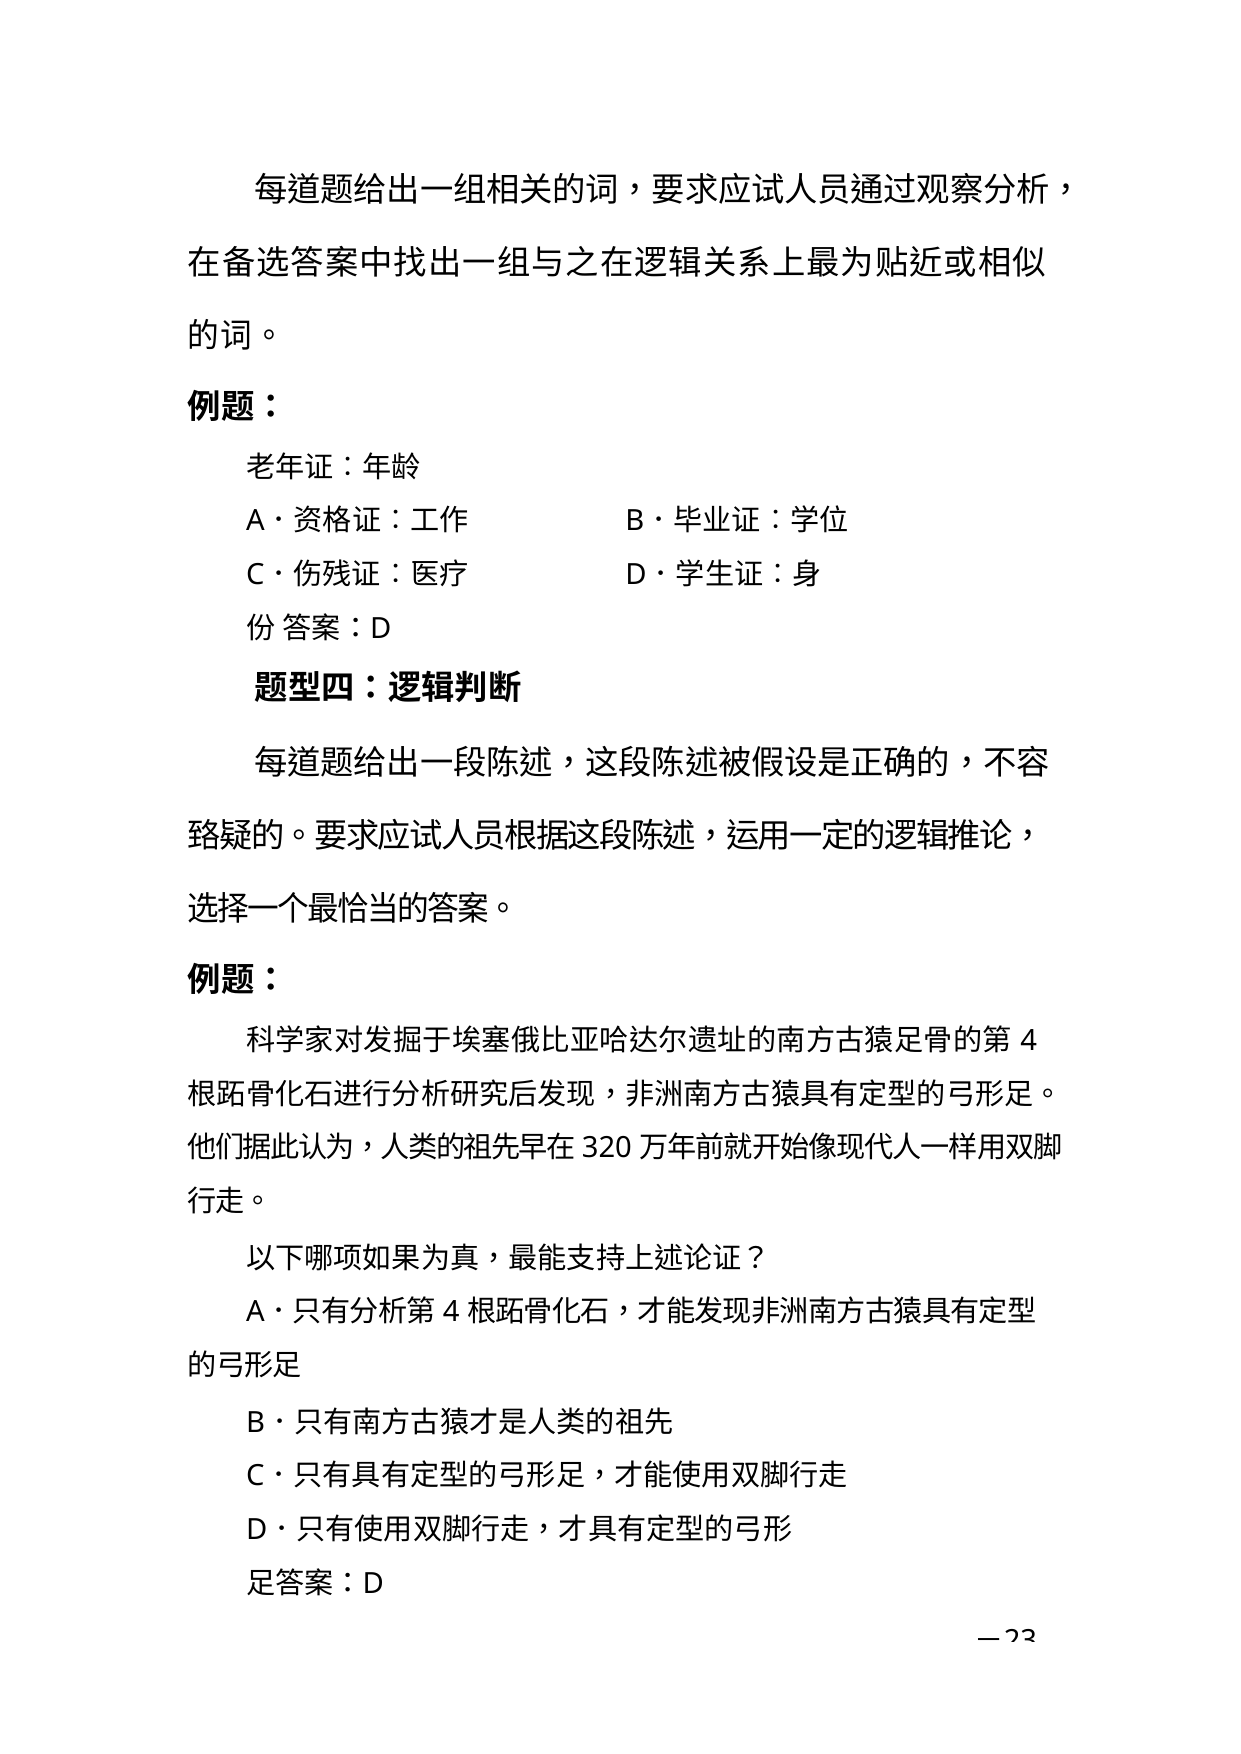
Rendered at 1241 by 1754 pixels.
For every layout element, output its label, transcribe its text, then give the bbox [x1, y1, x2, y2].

text 例题： [187, 385, 1098, 426]
subtitle 每道题给出一组相关的词，要求应试人员通过观察分析， 在备选答案中找出一组与之在逻辑关系上最为贴近或相似 的词。 [187, 166, 1084, 357]
text A．只有分析第 4 根跖骨化石，才能发现非洲南方古猿具有定型的弓形足 [187, 1291, 1061, 1384]
text 例题： [187, 958, 1098, 999]
text 以下哪项如果为真，最能支持上述论证？ [246, 1237, 1098, 1277]
text C．只有具有定型的弓形足，才能使用双脚行走 [246, 1454, 1098, 1494]
subtitle 每道题给出一段陈述，这段陈述被假设是正确的，不容臵疑的。要求应试人员根据这段陈述，运用一定的逻辑推论， 选择一个最恰当的答案。 [187, 739, 1068, 931]
text C．伤残证︰医疗 D．学生证︰身份 答案：D [246, 553, 844, 647]
text B．只有南方古猿才是人类的祖先 [246, 1401, 1098, 1441]
text 老年证︰年龄 [246, 446, 1098, 486]
text 科学家对发掘于埃塞俄比亚哈达尔遗址的南方古猿足骨的第 4 根跖骨化石进行分析研究后发现，非洲南方古猿具有定型的弓形足。他们据此认为，人类的祖先早在 320 万年前就开始像现代人一样用双脚行走。 [187, 1019, 1068, 1220]
text A．资格证︰工作 B．毕业证︰学位 [246, 500, 1098, 539]
text D．只有使用双脚行走，才具有定型的弓形足答案：D [246, 1508, 816, 1602]
subtitle 题型四：逻辑判断 [254, 661, 1098, 709]
